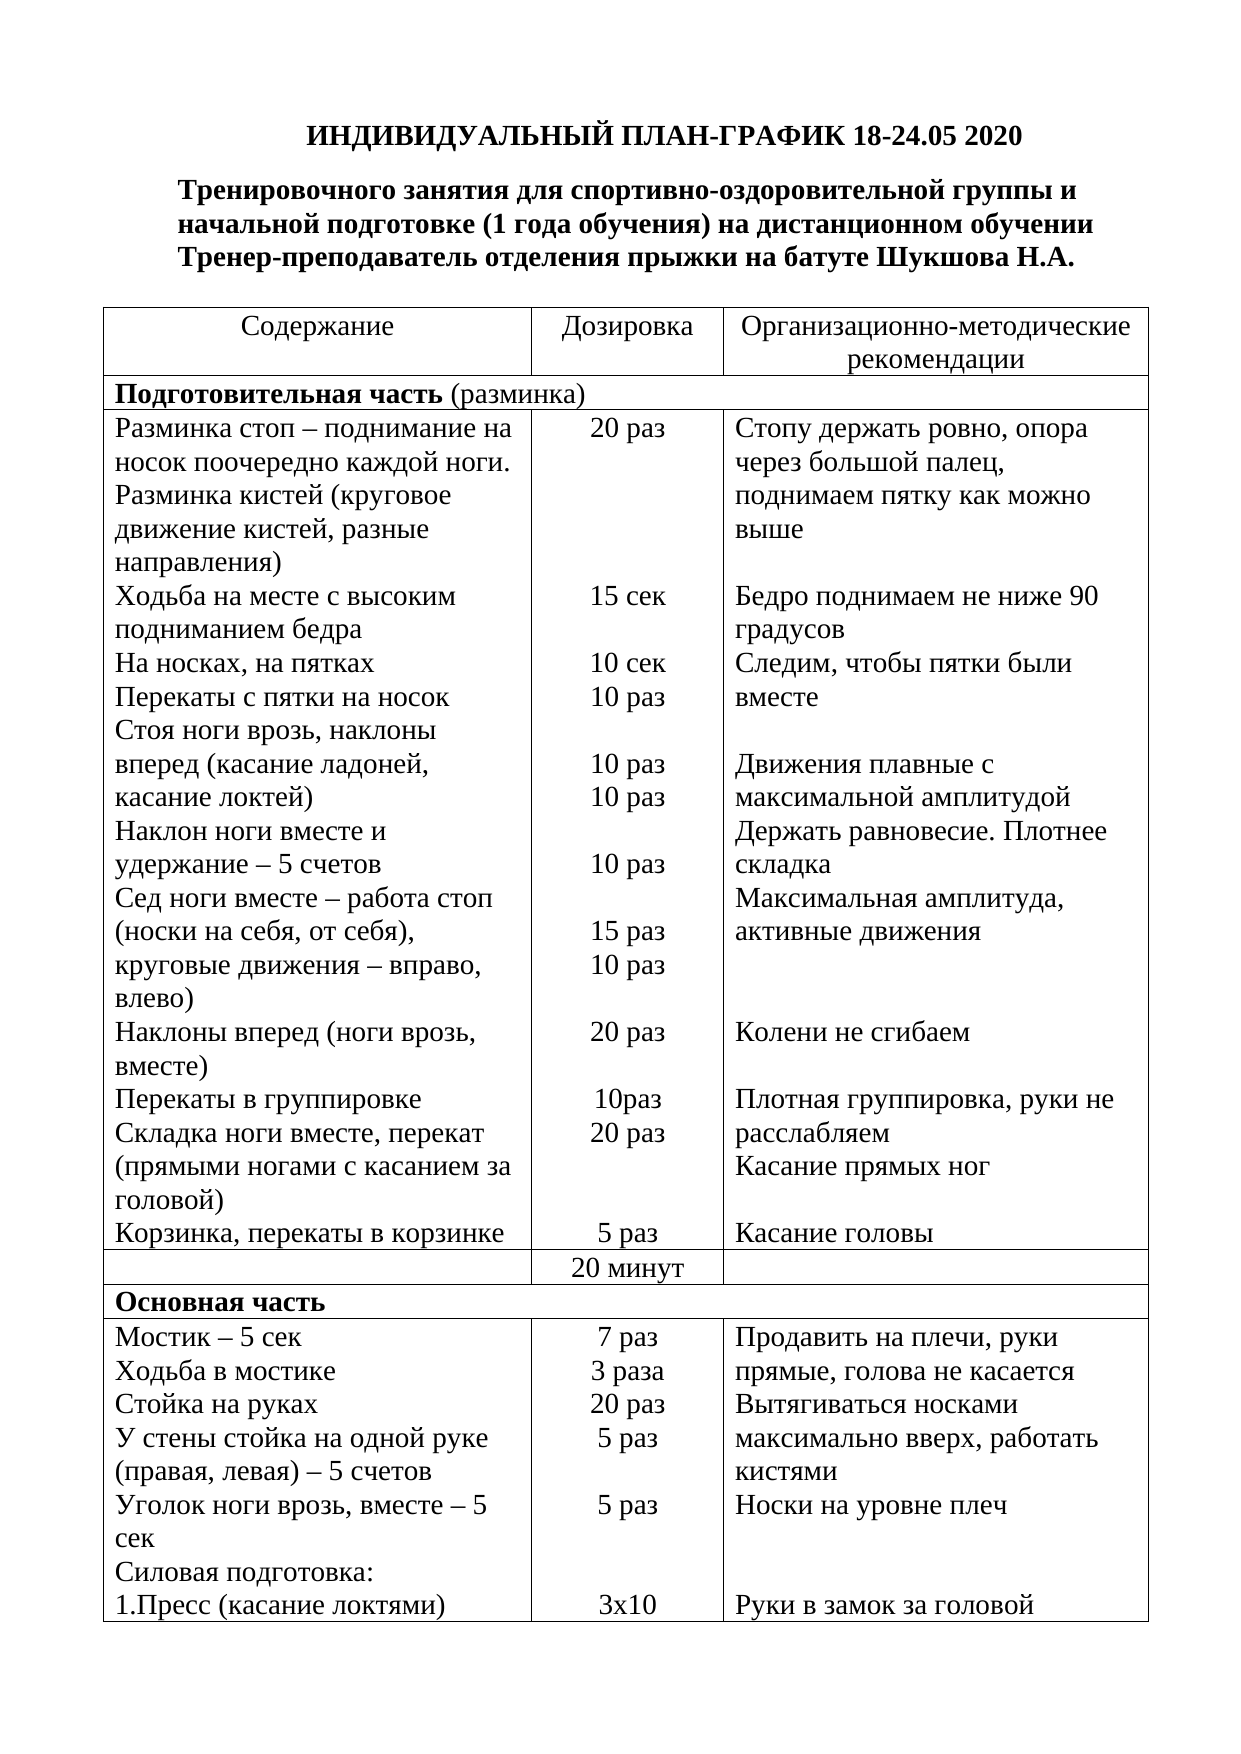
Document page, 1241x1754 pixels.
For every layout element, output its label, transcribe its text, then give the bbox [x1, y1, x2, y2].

table_cell Основная часть [104, 1285, 1148, 1318]
table_cell Разминка стоп – поднимание на носок поочередно каждой ноги. Разминка кистей (круговое движение кистей, разные направления) Ходьба на месте с высоким подниманием бедра На носках, на пятках Перекаты с пятки на носок Стоя ноги врозь, наклоны вперед (касание ладоней, касание локтей) Наклон ноги вместе и удержание – 5 счетов Сед ноги вместе – работа стоп (носки на себя, от себя), круговые движения – вправо, влево) Наклоны вперед (ноги врозь, вместе) Перекаты в группировке Складка ноги вместе, перекат (прямыми ногами с касанием за головой) Корзинка, перекаты в корзинке [104, 410, 531, 1249]
table_cell 20 раз 15 сек 10 сек 10 раз 10 раз 10 раз 10 раз 15 раз 10 раз 20 раз 10раз 20 раз 5 раз [532, 410, 723, 1249]
table_header Дозировка [532, 308, 723, 375]
table_cell Подготовительная часть (разминка) [104, 376, 1148, 409]
text Тренировочного занятия для спортивно-оздоровительной группы и начальной подготовке (1 года обучения) на дистанционном обучении [177, 172, 1152, 239]
text Тренер-преподаватель отделения прыжки на батуте Шукшова Н.А. [177, 239, 1152, 273]
table_cell [104, 1250, 531, 1283]
table_cell 20 минут [532, 1250, 723, 1283]
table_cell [104, 1319, 531, 1621]
table_header Организационно-методические рекомендации [724, 308, 1148, 375]
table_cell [532, 1319, 723, 1621]
table_cell [724, 1250, 1148, 1283]
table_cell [724, 1319, 1148, 1621]
table_cell Стопу держать ровно, опора через большой палец, поднимаем пятку как можно выше Бедро поднимаем не ниже 90 градусов Следим, чтобы пятки были вместе Движения плавные с максимальной амплитудой Держать равновесие. Плотнее складка Максимальная амплитуда, активные движения Колени не сгибаем Плотная группировка, руки не расслабляем Касание прямых ног Касание головы [724, 410, 1148, 1249]
table_header Содержание [104, 308, 531, 375]
text ИНДИВИДУАЛЬНЫЙ ПЛАН-ГРАФИК 18-24.05 2020 [177, 118, 1152, 152]
